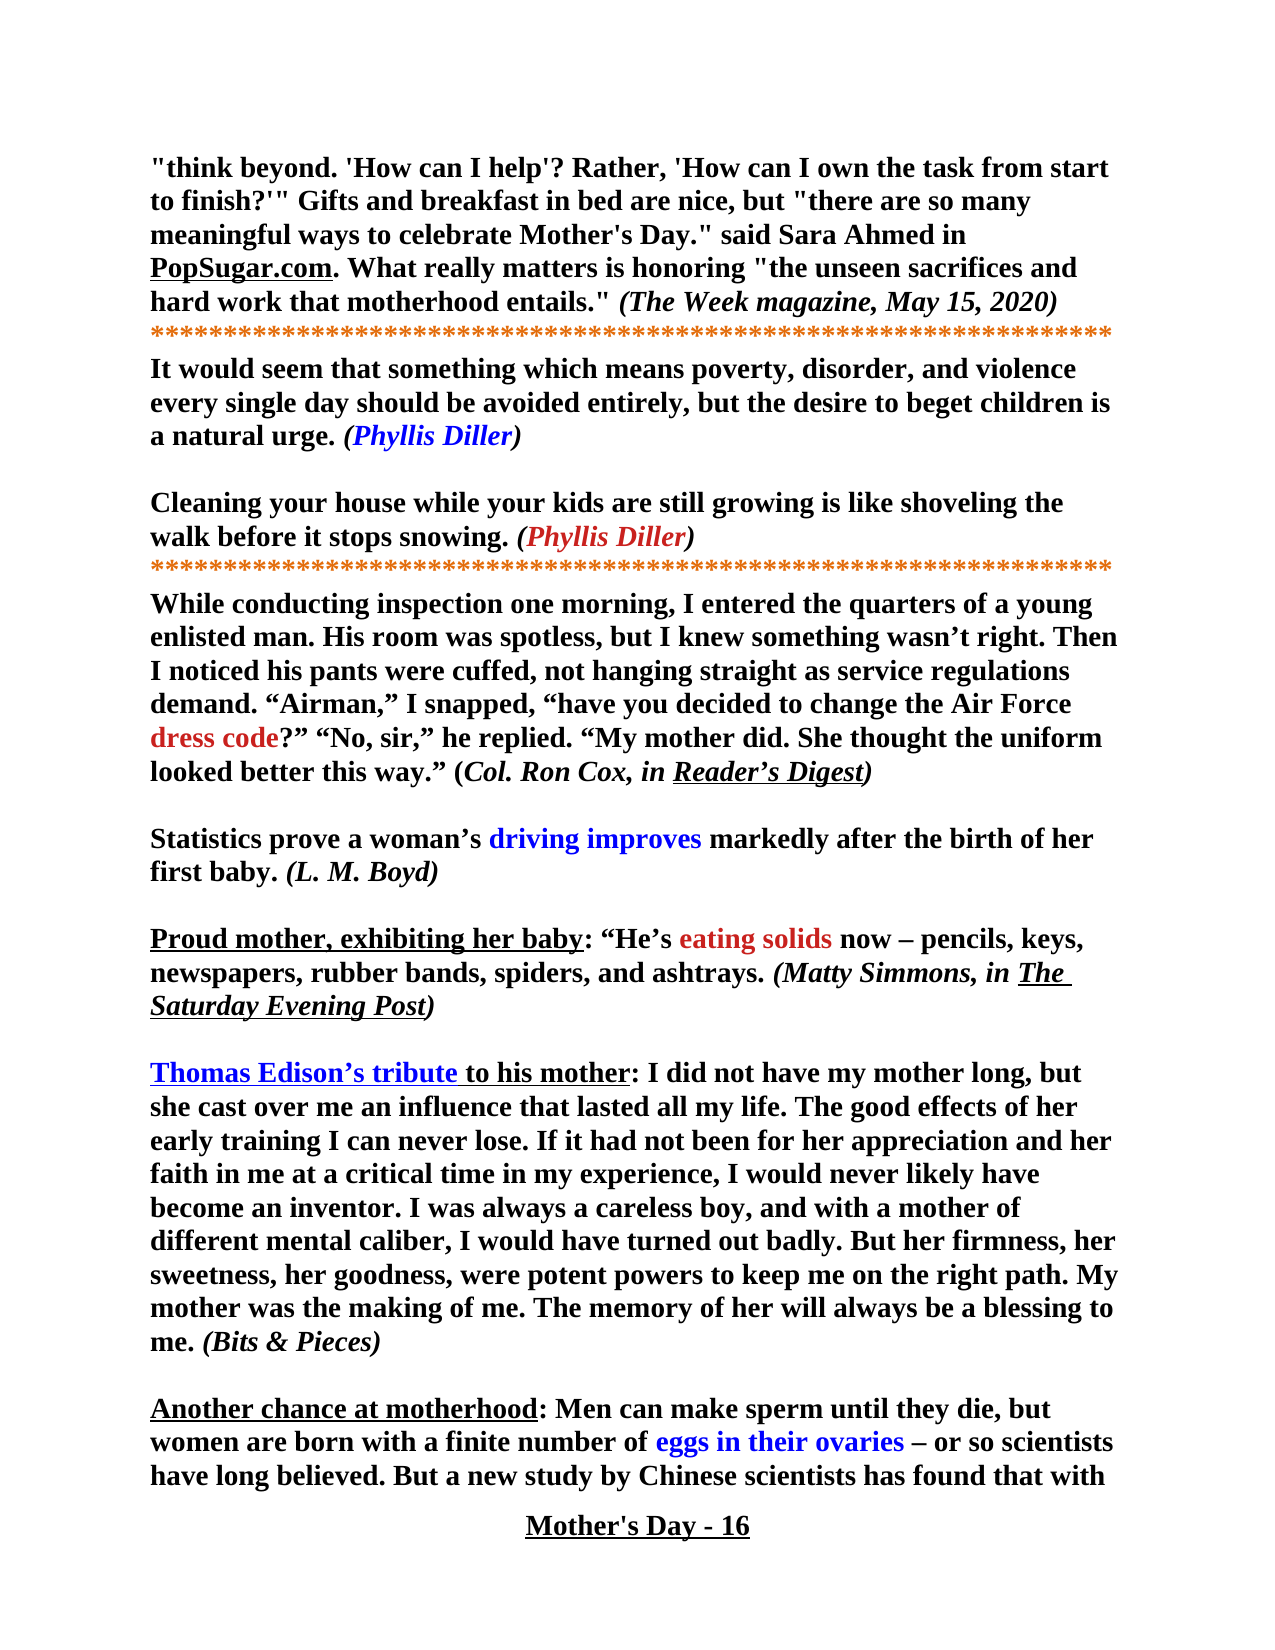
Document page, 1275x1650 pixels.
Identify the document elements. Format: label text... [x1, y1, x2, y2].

text Thomas Edison’s tribute to his mother: I did not have my mother long, but she cast over me an influence that lasted all my life. The good effects of her early training I can never lose. If it had not been for her appreciation and her faith in me at a critical time in my experience, I would never likely have become an inventor. I was always a careless boy, and with a mother of different mental caliber, I would have turned out badly. But her firmness, her sweetness, her goodness, were potent powers to keep me on the right path. My mother was the making of me. The memory of her will always be a blessing to me. (Bits & Pieces) [150, 1056, 1125, 1357]
text Statistics prove a woman’s driving improves markedly after the birth of her first baby. (L. M. Boyd) [150, 821, 1125, 888]
text Proud mother, exhibiting her baby: “He’s eating solids now – pencils, keys, newspapers, rubber bands, spiders, and ashtrays. (Matty Simmons, in The Saturday Evening Post) [150, 921, 1125, 1022]
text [150, 150, 1125, 318]
text It would seem that something which means poverty, disorder, and violence every single day should be avoided entirely, but the desire to beget children is a natural urge. (Phyllis Diller) [150, 351, 1125, 452]
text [150, 1391, 1125, 1492]
text ****************************************************************** [150, 318, 1125, 351]
text ****************************************************************** [150, 552, 1125, 586]
text Cleaning your house while your kids are still growing is like shoveling the walk before it stops snowing. (Phyllis Diller) [150, 485, 1125, 552]
text While conducting inspection one morning, I entered the quarters of a young enlisted man. His room was spotless, but I knew something wasn’t right. Then I noticed his pants were cuffed, not hanging straight as service regulations demand. “Airman,” I snapped, “have you decided to change the Air Force dress code?” “No, sir,” he replied. “My mother did. She thought the uniform looked better this way.” (Col. Ron Cox, in Reader’s Digest) [150, 586, 1125, 787]
